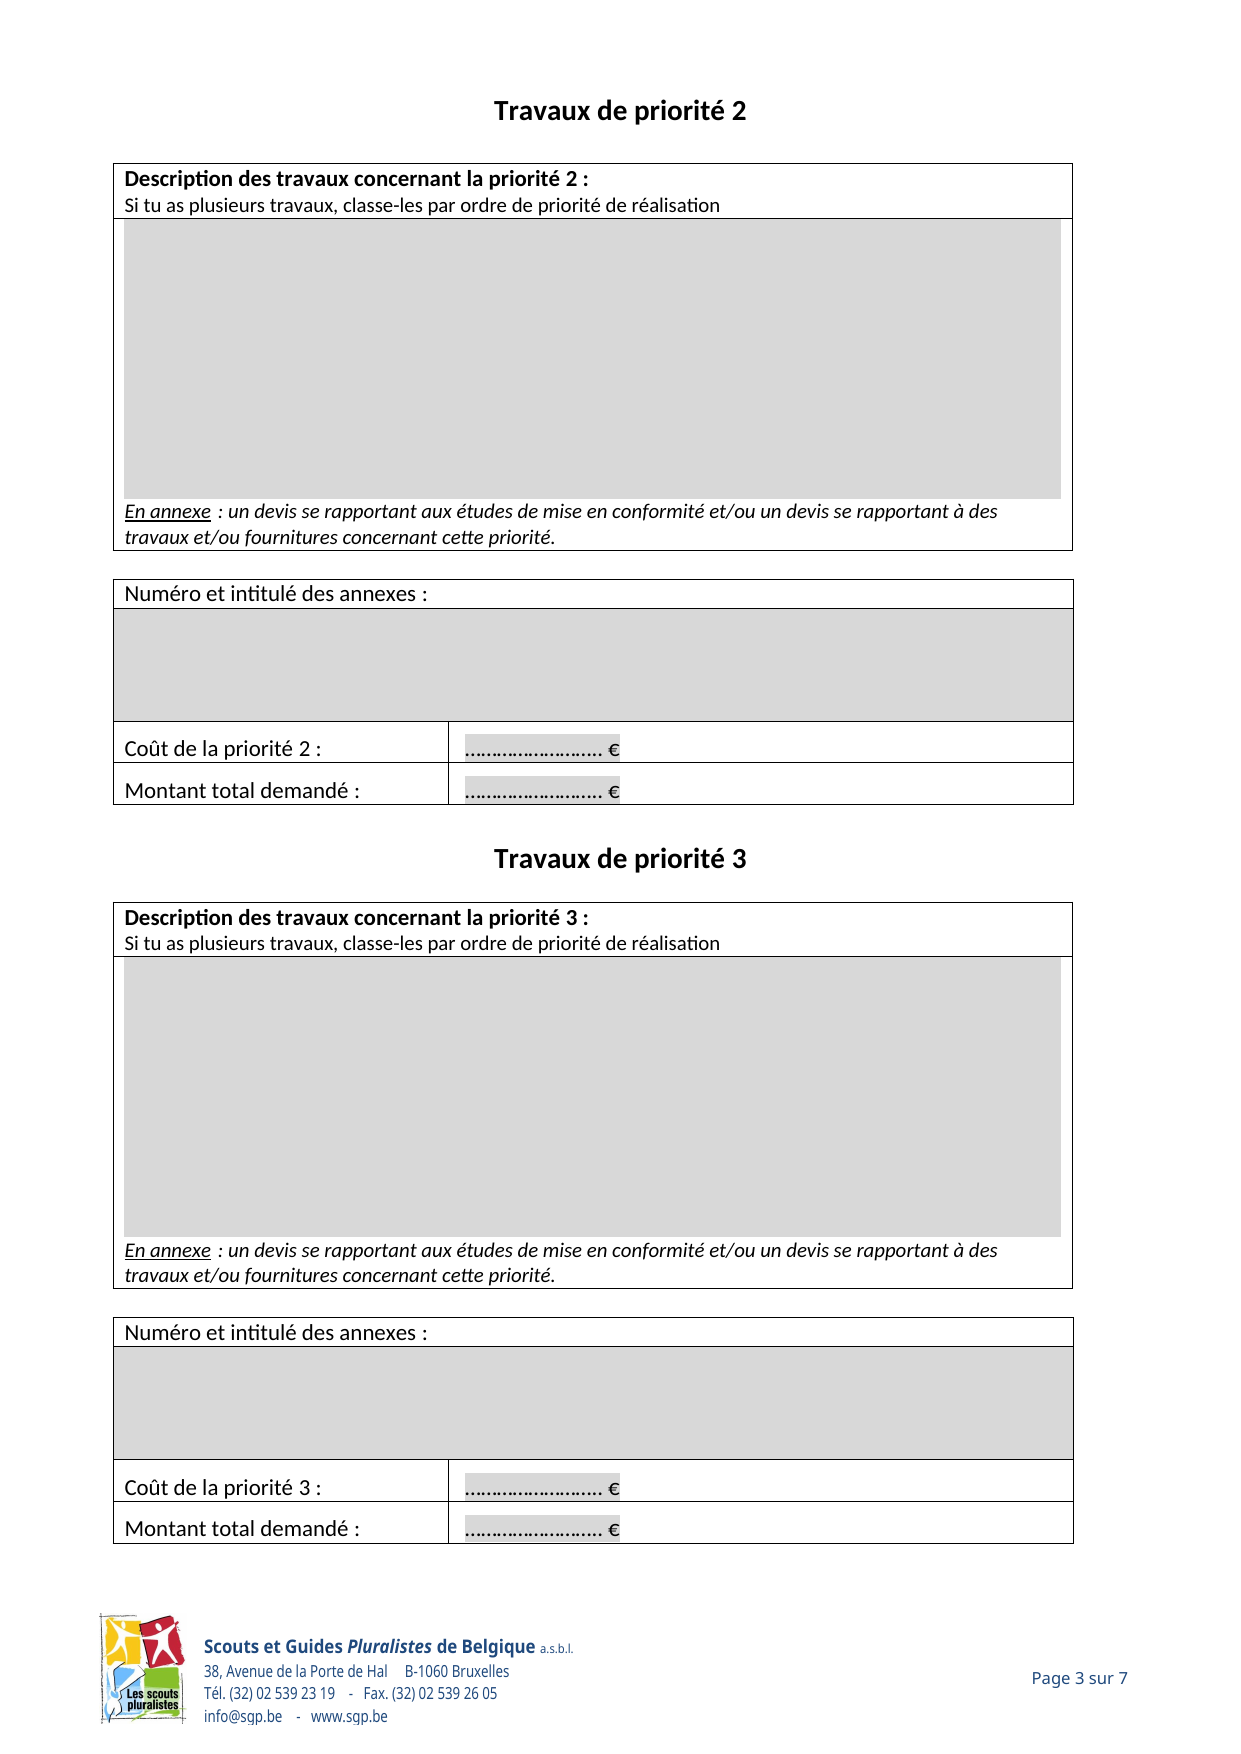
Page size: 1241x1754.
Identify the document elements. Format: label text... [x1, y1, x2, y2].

table_header Description des travaux concernant la priorité 3 : Si tu as plusieurs travaux, classe-les par ordre de priorité de réalisation [114, 903, 1072, 956]
table_cell Coût de la priorité 2 : [114, 722, 448, 762]
table_cell …………………….. € [449, 1502, 1073, 1542]
table_cell [114, 1347, 1073, 1459]
table_header Numéro et intitulé des annexes : [114, 1318, 1073, 1346]
table_cell …………………….. € [449, 722, 1073, 762]
table_cell …………………….. € [449, 1460, 1073, 1501]
table_cell Montant total demandé : [114, 1502, 448, 1542]
table_cell [114, 609, 1073, 721]
table_cell Coût de la priorité 3 : [114, 1460, 448, 1501]
table_header Description des travaux concernant la priorité 2 : Si tu as plusieurs travaux, classe-les par ordre de priorité de réalisation [114, 164, 1072, 217]
table_cell …………………….. € [449, 763, 1073, 804]
table_header Numéro et intitulé des annexes : [114, 580, 1073, 608]
picture [99, 1613, 187, 1724]
text Travaux de priorité 3 [112, 841, 1128, 876]
text Travaux de priorité 2 [112, 92, 1128, 127]
table_cell Montant total demandé : [114, 763, 448, 804]
